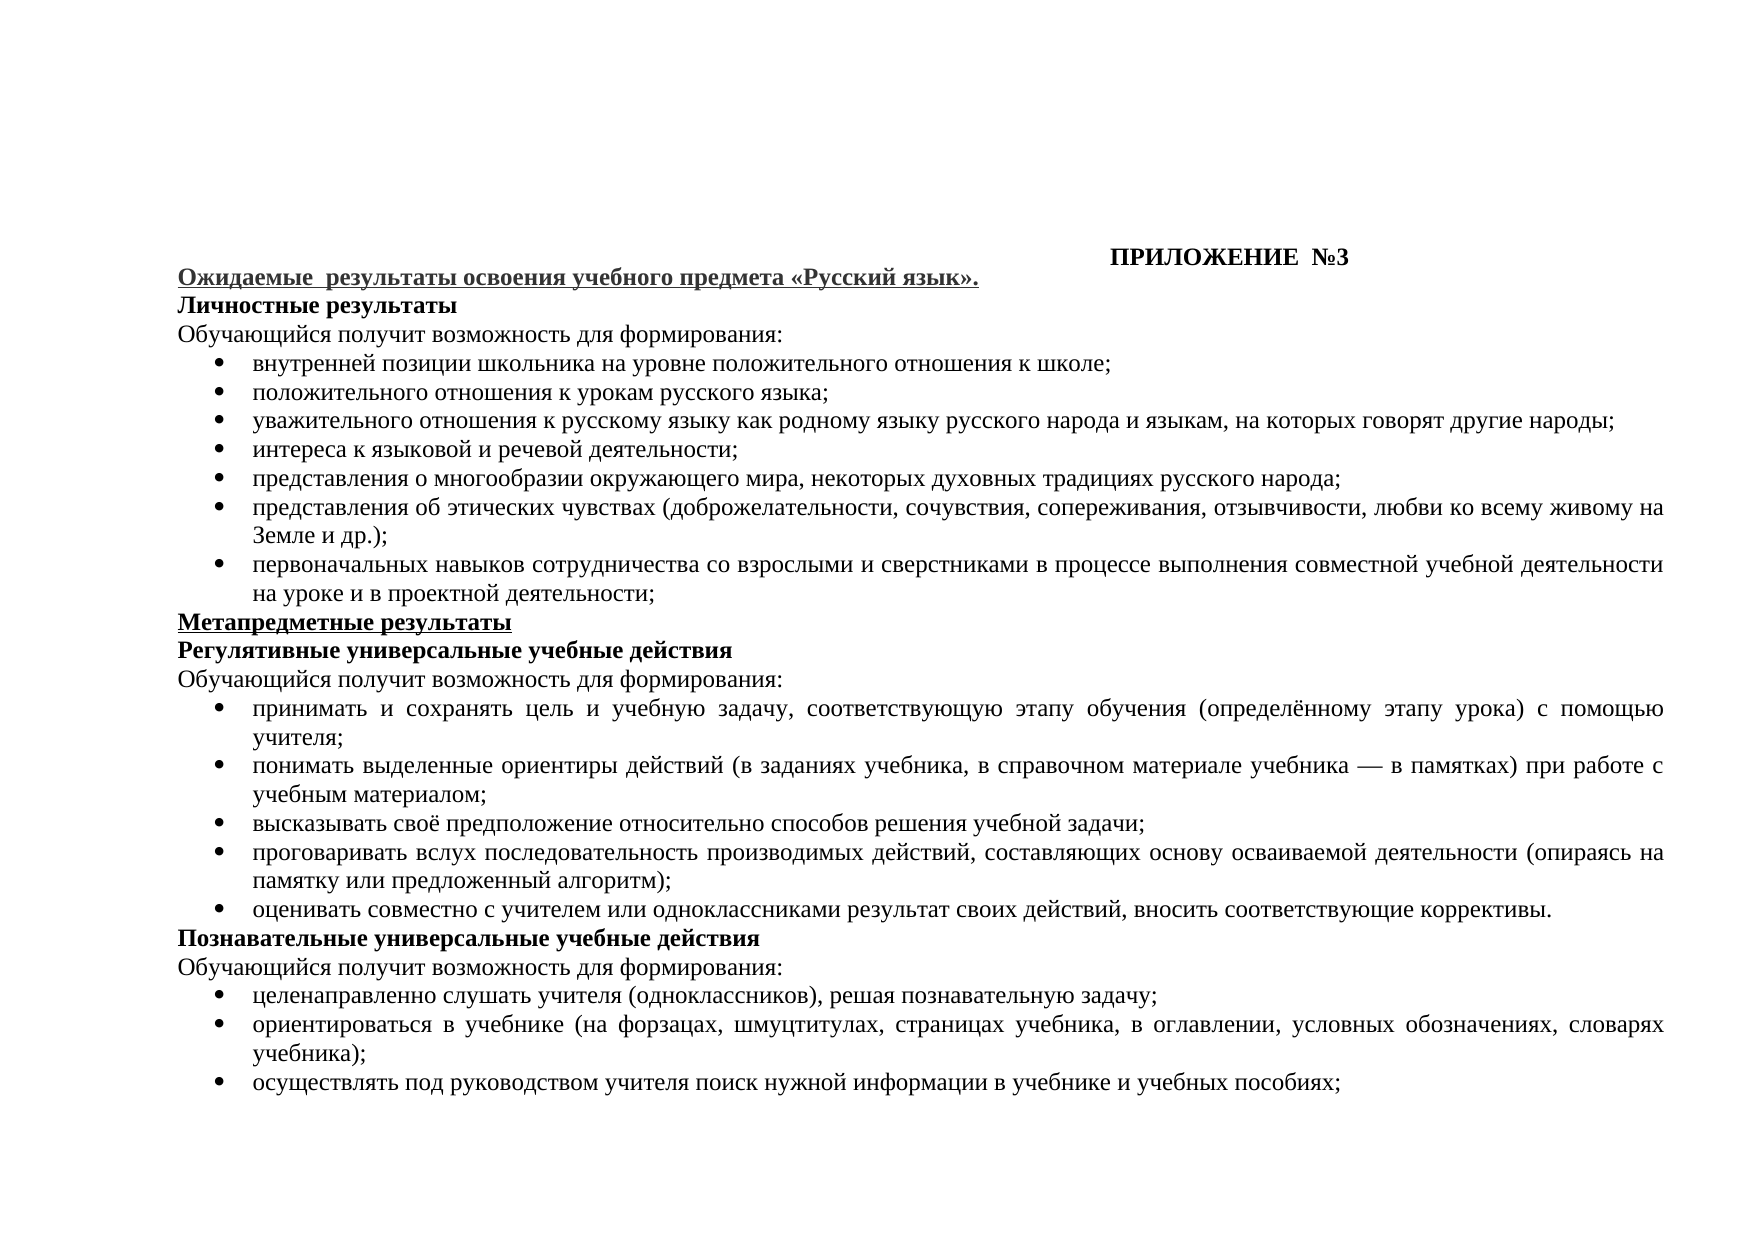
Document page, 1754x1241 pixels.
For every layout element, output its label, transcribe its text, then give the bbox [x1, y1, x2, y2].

text Личностные результаты [177, 291, 1665, 319]
list целенаправленно слушать учителя (одноклассников), решая познавательную задачу; [215, 981, 1665, 1009]
list ориентироваться в учебнике (на форзацах, шмуцтитулах, страницах учебника, в оглавлении, условных обозначениях, словарях учебника); [215, 1009, 1665, 1067]
list высказывать своё предположение относительно способов решения учебной задачи; [215, 808, 1665, 837]
list внутренней позиции школьника на уровне положительного отношения к школе; [215, 348, 1665, 377]
list понимать выделенные ориентиры действий (в заданиях учебника, в справочном материале учебника — в памятках) при работе с учебным материалом; [215, 751, 1665, 808]
list интереса к языковой и речевой деятельности; [215, 434, 1665, 463]
list первоначальных навыков сотрудничества со взрослыми и сверстниками в процессе выполнения совместной учебной деятельности на уроке и в проектной деятельности; [215, 549, 1665, 607]
text Ожидаемые результаты освоения учебного предмета «Русский язык». [177, 262, 1665, 291]
list осуществлять под руководством учителя поиск нужной информации в учебнике и учебных пособиях; [215, 1067, 1665, 1096]
text Регулятивные универсальные учебные действия [177, 636, 1665, 664]
list представления о многообразии окружающего мира, некоторых духовных традициях русского народа; [215, 463, 1665, 492]
list проговаривать вслух последовательность производимых действий, составляющих основу осваиваемой деятельности (опираясь на памятку или предложенный алгоритм); [215, 837, 1665, 894]
list принимать и сохранять цель и учебную задачу, соответствующую этапу обучения (определённому этапу урока) с помощью учителя; [215, 693, 1665, 751]
list оценивать совместно с учителем или одноклассниками результат своих действий, вносить соответствующие коррективы. [215, 894, 1665, 923]
text Метапредметные результаты [177, 607, 1665, 636]
list представления об этических чувствах (доброжелательности, сочувствия, сопереживания, отзывчивости, любви ко всему живому на Земле и др.); [215, 492, 1665, 549]
text Обучающийся получит возможность для формирования: [177, 664, 1665, 693]
text Обучающийся получит возможность для формирования: [177, 319, 1665, 348]
list уважительного отношения к русскому языку как родному языку русского народа и языкам, на которых говорят другие народы; [215, 406, 1665, 434]
text Обучающийся получит возможность для формирования: [177, 952, 1665, 981]
text Познавательные универсальные учебные действия [177, 923, 1665, 952]
list положительного отношения к урокам русского языка; [215, 377, 1665, 406]
